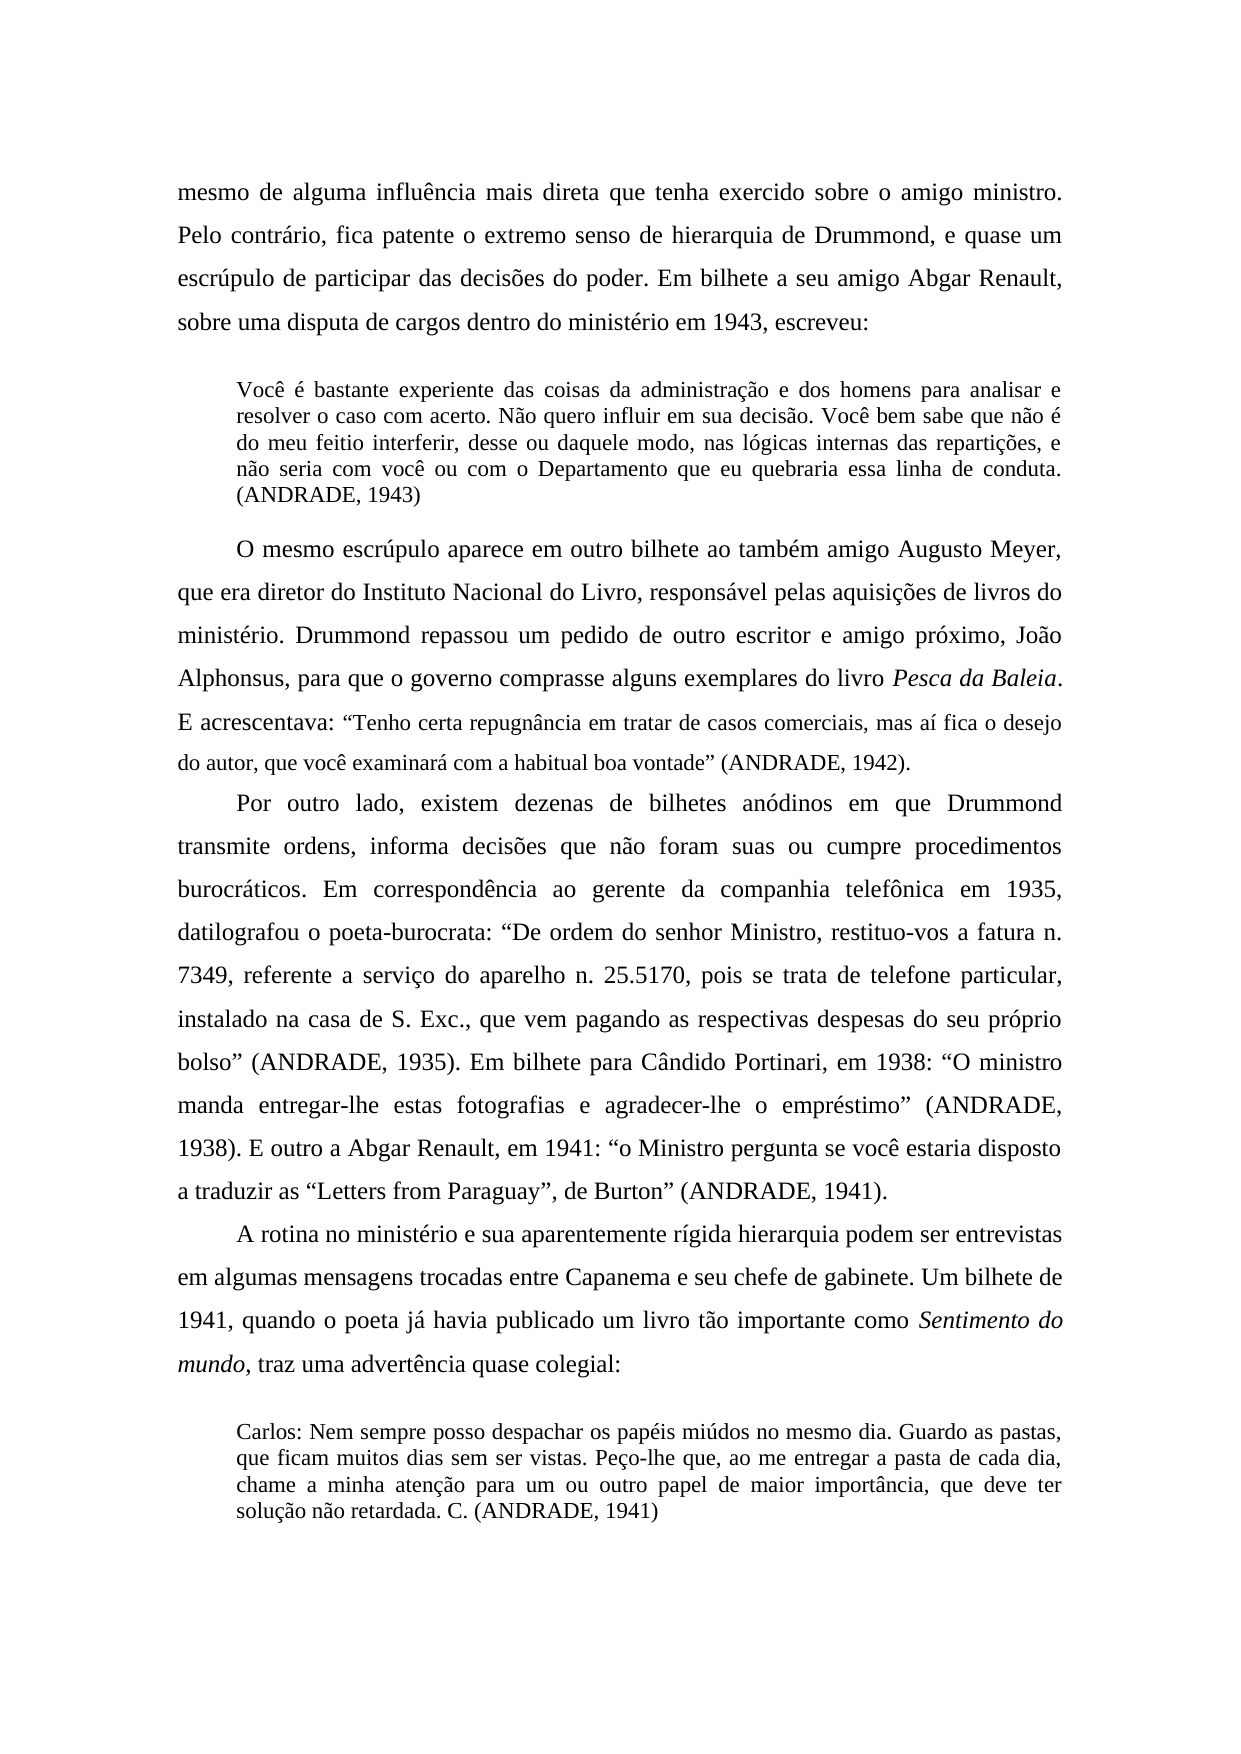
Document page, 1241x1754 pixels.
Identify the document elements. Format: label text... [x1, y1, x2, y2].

text Você é bastante experiente das coisas da administração e dos homens para analisar e resolver o caso com acerto. Não quero influir em sua decisão. Você bem sabe que não é do meu feitio interferir, desse ou daquele modo, nas lógicas internas das repartições, e não seria com você ou com o Departamento que eu quebraria essa linha de conduta. (ANDRADE, 1943) [236, 376, 1063, 508]
text O mesmo escrúpulo aparece em outro bilhete ao também amigo Augusto Meyer, que era diretor do Instituto Nacional do Livro, responsável pelas aquisições de livros do ministério. Drummond repassou um pedido de outro escritor e amigo próximo, João Alphonsus, para que o governo comprasse alguns exemplares do livro Pesca da Baleia. E acrescentava: “Tenho certa repugnância em tratar de casos comerciais, mas aí fica o desejo do autor, que você examinará com a habitual boa vontade” (ANDRADE, 1942). [177, 534, 1063, 775]
text Carlos: Nem sempre posso despachar os papéis miúdos no mesmo dia. Guardo as pastas, que ficam muitos dias sem ser vistas. Peço-lhe que, ao me entregar a pasta de cada dia, chame a minha atenção para um ou outro papel de maior importância, que deve ter solução não retardada. C. (ANDRADE, 1941) [236, 1418, 1063, 1523]
text Por outro lado, existem dezenas de bilhetes anódinos em que Drummond transmite ordens, informa decisões que não foram suas ou cumpre procedimentos burocráticos. Em correspondência ao gerente da companhia telefônica em 1935, datilografou o poeta-burocrata: “De ordem do senhor Ministro, restituo-vos a fatura n. 7349, referente a serviço do aparelho n. 25.5170, pois se trata de telefone particular, instalado na casa de S. Exc., que vem pagando as respectivas despesas do seu próprio bolso” (ANDRADE, 1935). Em bilhete para Cândido Portinari, em 1938: “O ministro manda entregar-lhe estas fotografias e agradecer-lhe o empréstimo” (ANDRADE, 1938). E outro a Abgar Renault, em 1941: “o Ministro pergunta se você estaria disposto a traduzir as “Letters from Paraguay”, de Burton” (ANDRADE, 1941). [177, 788, 1063, 1205]
text A rotina no ministério e sua aparentemente rígida hierarquia podem ser entrevistas em algumas mensagens trocadas entre Capanema e seu chefe de gabinete. Um bilhete de 1941, quando o poeta já havia publicado um livro tão importante como Sentimento do mundo, traz uma advertência quase colegial: [177, 1219, 1063, 1377]
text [177, 177, 1063, 335]
